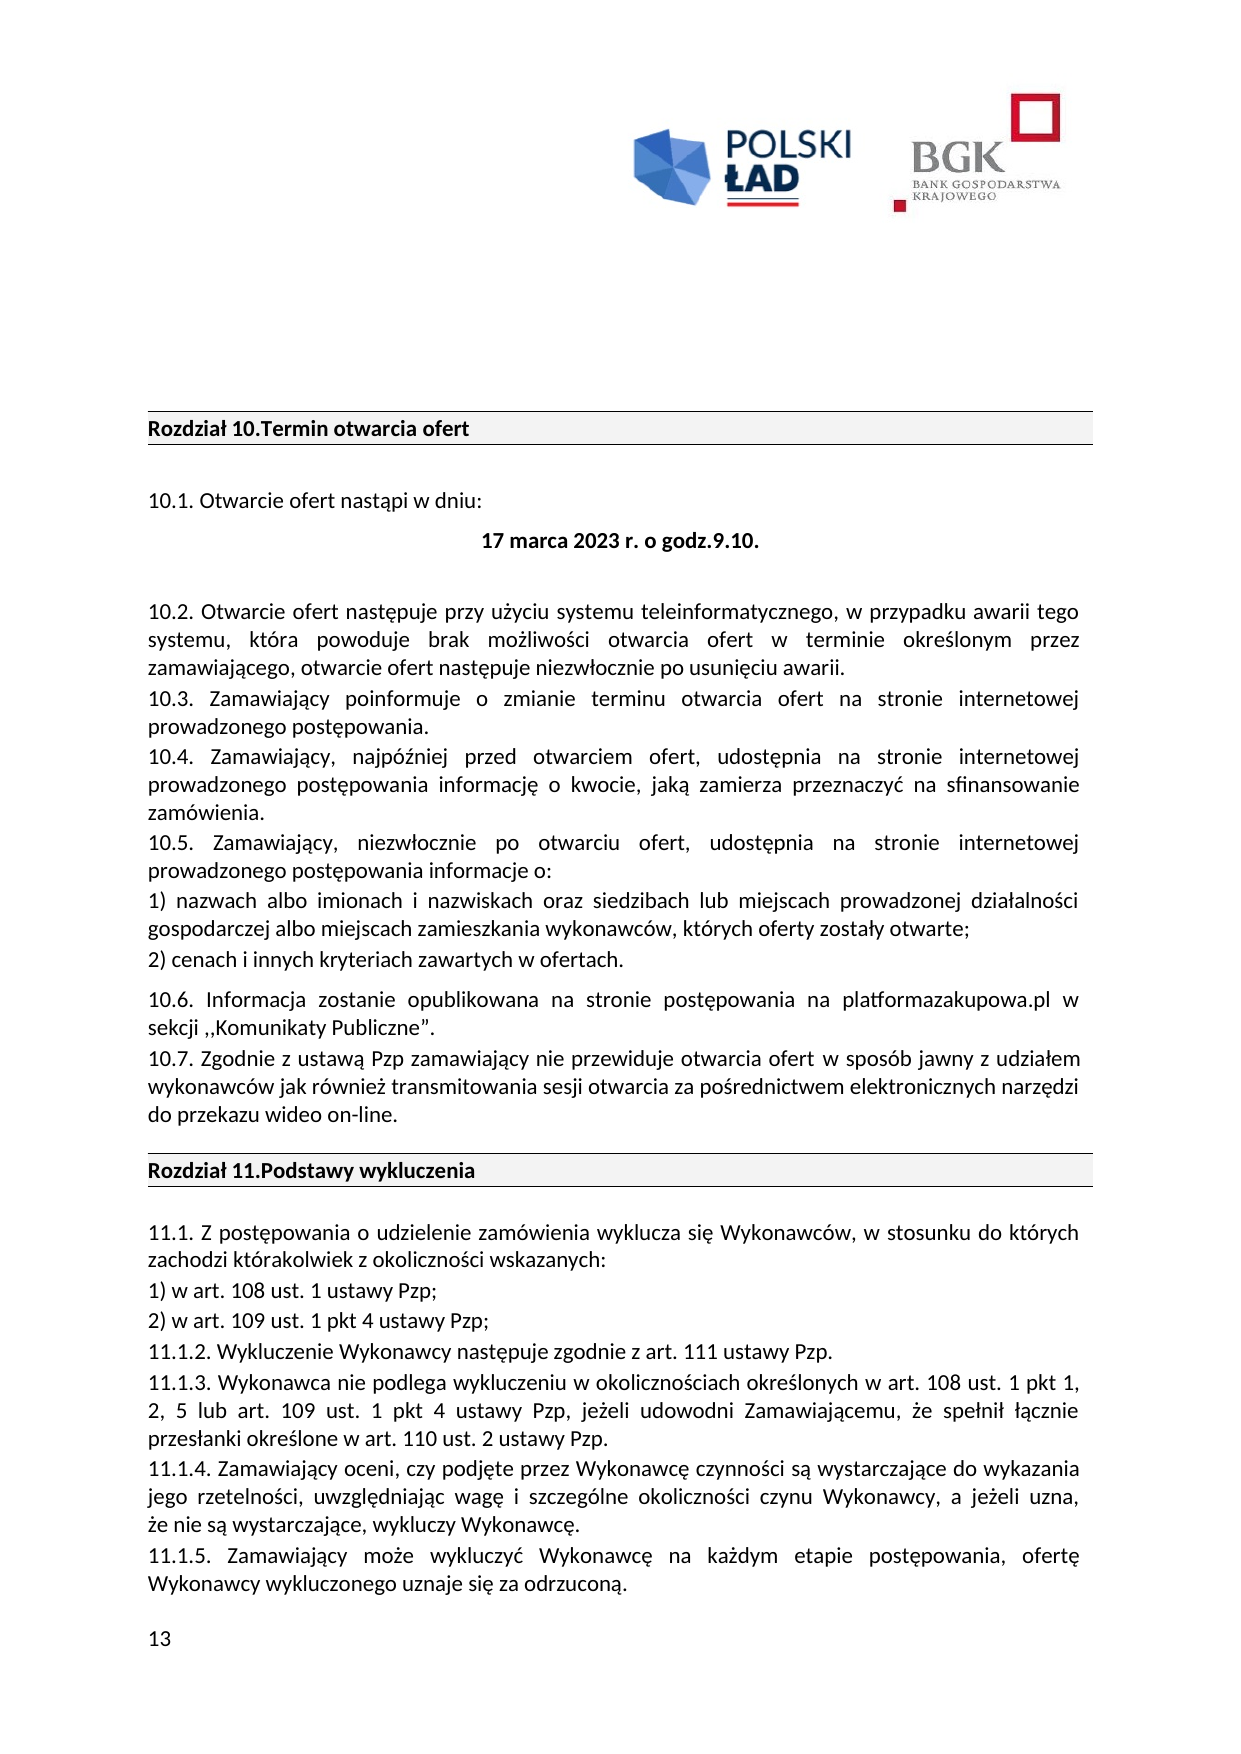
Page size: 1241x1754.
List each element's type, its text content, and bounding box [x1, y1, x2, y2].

text 10.4. Zamawiający, najpóźniej przed otwarciem ofert, udostępnia na stronie internetowej prowadzonego postępowania informację o kwocie, jaką zamierza przeznaczyć na sfinansowanie zamówienia. [148, 742, 1081, 826]
text 10.6. Informacja zostanie opublikowana na stronie postępowania na platformazakupowa.pl w sekcji ,,Komunikaty Publiczne”. [148, 985, 1081, 1041]
text 10.3. Zamawiający poinformuje o zmianie terminu otwarcia ofert na stronie internetowej prowadzonego postępowania. [148, 684, 1081, 740]
text 11.1.4. Zamawiający oceni, czy podjęte przez Wykonawcę czynności są wystarczające do wykazania jego rzetelności, uwzględniając wagę i szczególne okoliczności czynu Wykonawcy, a jeżeli uzna, że nie są wystarczające, wykluczy Wykonawcę. [148, 1454, 1081, 1538]
subtitle Rozdział 10.Termin otwarcia ofert [148, 412, 1093, 444]
list 10.1. Otwarcie ofert nastąpi w dniu: [148, 486, 1093, 514]
text 10.7. Zgodnie z ustawą Pzp zamawiający nie przewiduje otwarcia ofert w sposób jawny z udziałem wykonawców jak również transmitowania sesji otwarcia za pośrednictwem elektronicznych narzędzi do przekazu wideo on-line. [148, 1044, 1081, 1128]
text 11.1.5. Zamawiający może wykluczyć Wykonawcę na każdym etapie postępowania, ofertę Wykonawcy wykluczonego uznaje się za odrzuconą. [148, 1541, 1081, 1597]
picture [613, 73, 1093, 237]
text 10.5. Zamawiający, niezwłocznie po otwarciu ofert, udostępnia na stronie internetowej prowadzonego postępowania informacje o: [148, 828, 1081, 884]
text 2) w art. 109 ust. 1 pkt 4 ustawy Pzp; [148, 1307, 1081, 1335]
text 2) cenach i innych kryteriach zawartych w ofertach. [148, 945, 1081, 973]
text 1) nazwach albo imionach i nazwiskach oraz siedzibach lub miejscach prowadzonej działalności gospodarczej albo miejscach zamieszkania wykonawców, których oferty zostały otwarte; [148, 886, 1081, 942]
subtitle Rozdział 11.Podstawy wykluczenia [148, 1154, 1093, 1186]
list 17 marca 2023 r. o godz.9.10. [148, 526, 1093, 554]
text 10.2. Otwarcie ofert następuje przy użyciu systemu teleinformatycznego, w przypadku awarii tego systemu, która powoduje brak możliwości otwarcia ofert w terminie określonym przez zamawiającego, otwarcie ofert następuje niezwłocznie po usunięciu awarii. [148, 597, 1081, 681]
text 11.1. Z postępowania o udzielenie zamówienia wyklucza się Wykonawców, w stosunku do których zachodzi którakolwiek z okoliczności wskazanych: [148, 1218, 1081, 1274]
text 1) w art. 108 ust. 1 ustawy Pzp; [148, 1276, 1081, 1304]
text 11.1.2. Wykluczenie Wykonawcy następuje zgodnie z art. 111 ustawy Pzp. [148, 1337, 1081, 1365]
text 11.1.3. Wykonawca nie podlega wykluczeniu w okolicznościach określonych w art. 108 ust. 1 pkt 1, 2, 5 lub art. 109 ust. 1 pkt 4 ustawy Pzp, jeżeli udowodni Zamawiającemu, że spełnił łącznie przesłanki określone w art. 110 ust. 2 ustawy Pzp. [148, 1368, 1081, 1452]
